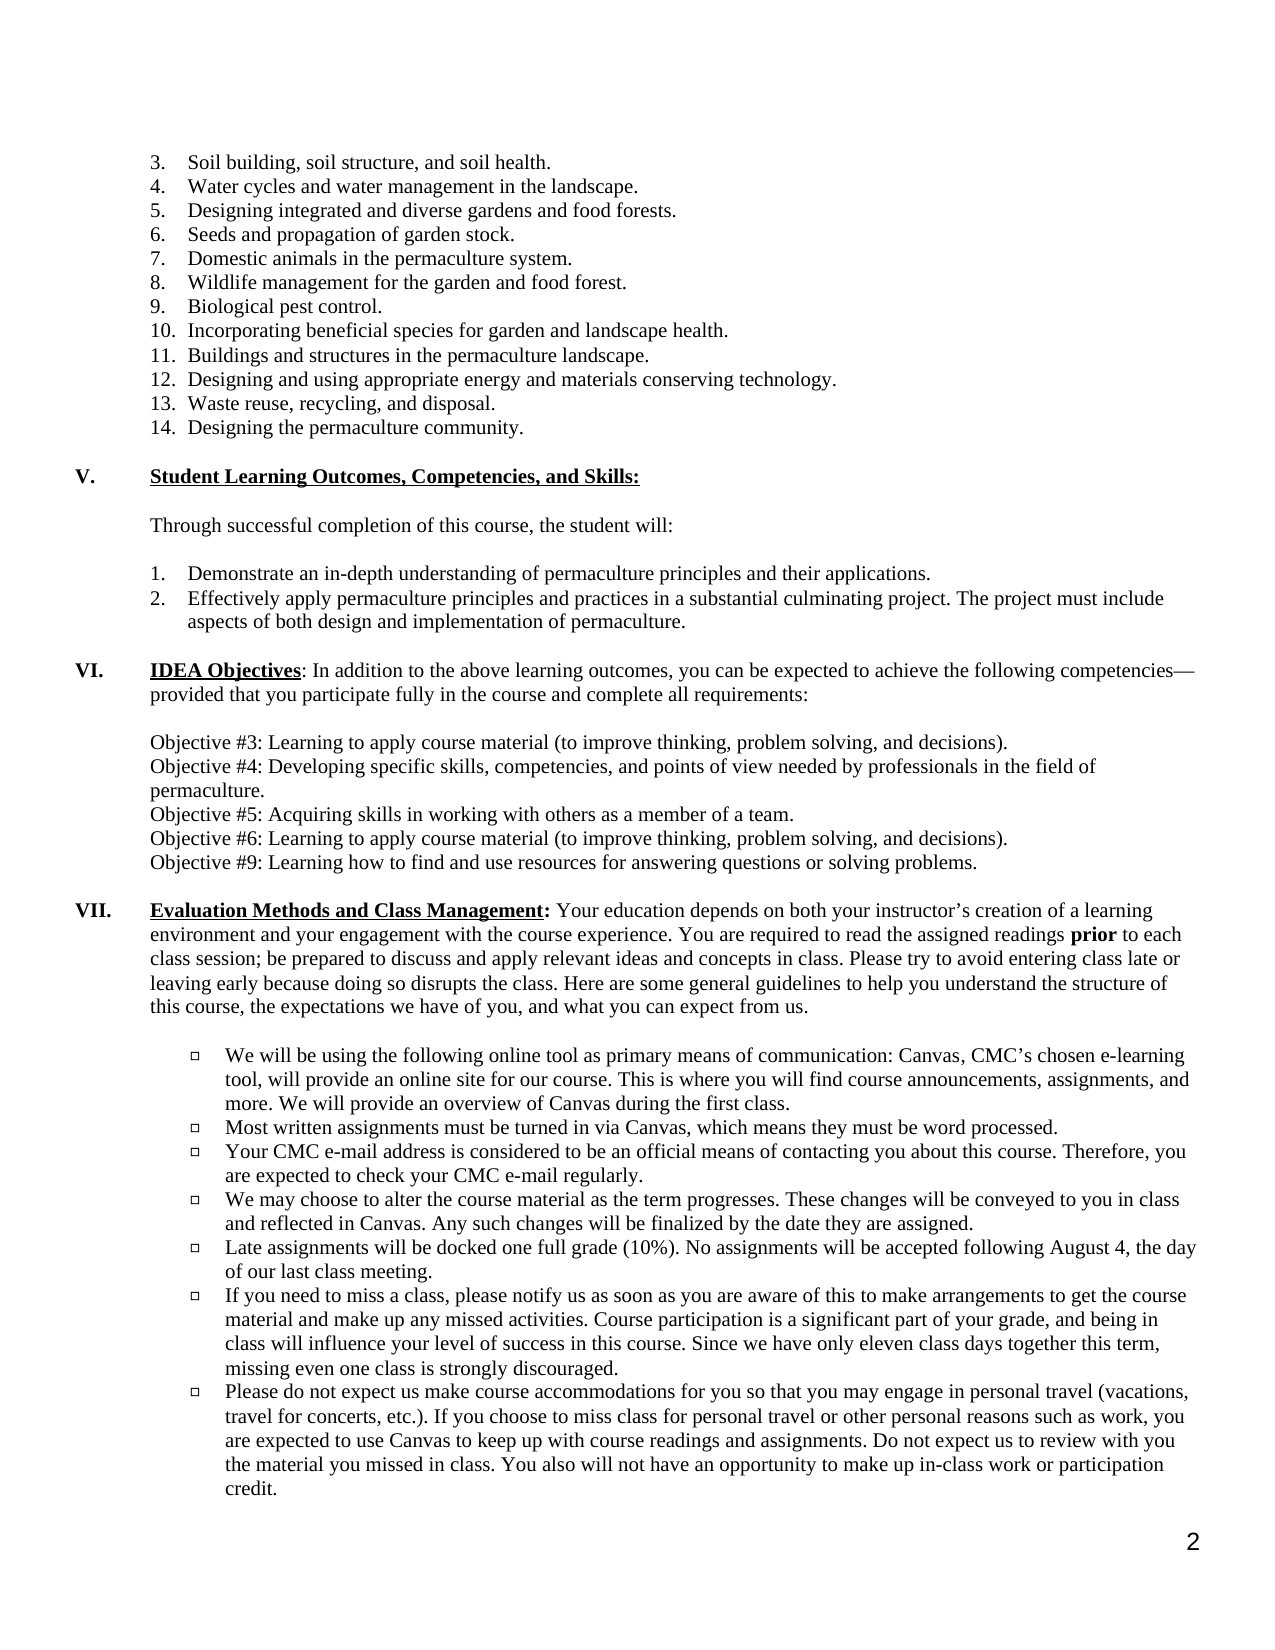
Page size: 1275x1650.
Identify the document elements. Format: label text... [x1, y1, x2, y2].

list Most written assignments must be turned in via Canvas, which means they must be word processed. [187, 1115, 1200, 1139]
list Late assignments will be docked one full grade (10%). No assignments will be accepted following August 4, the day of our last class meeting. [187, 1235, 1200, 1283]
list Water cycles and water management in the landscape. [150, 174, 1200, 198]
list Evaluation Methods and Class Management: Your education depends on both your instructor’s creation of a learning environment and your engagement with the course experience. You are required to read the assigned readings prior to each class session; be prepared to discuss and apply relevant ideas and concepts in class. Please try to avoid entering class late or leaving early because doing so disrupts the class. Here are some general guidelines to help you understand the structure of this course, the expectations we have of you, and what you can expect from us. [75, 898, 1200, 1018]
list Demonstrate an in-depth understanding of permaculture principles and their applications. [150, 561, 1200, 585]
list Student Learning Outcomes, Competencies, and Skills: [75, 464, 1200, 488]
text Objective #4: Developing specific skills, competencies, and points of view needed by professionals in the field of permaculture. [150, 754, 1200, 802]
list Buildings and structures in the permaculture landscape. [150, 342, 1200, 367]
list Waste reuse, recycling, and disposal. [150, 391, 1200, 415]
list We will be using the following online tool as primary means of communication: Canvas, CMC’s chosen e-learning tool, will provide an online site for our course. This is where you will find course announcements, assignments, and more. We will provide an overview of Canvas during the first class. [187, 1043, 1200, 1115]
list IDEA Objectives: In addition to the above learning outcomes, you can be expected to achieve the following competencies—provided that you participate fully in the course and complete all requirements: [75, 658, 1200, 706]
list Effectively apply permaculture principles and practices in a substantial culminating project. The project must include aspects of both design and implementation of permaculture. [150, 585, 1200, 633]
list Designing integrated and diverse gardens and food forests. [150, 198, 1200, 222]
list We may choose to alter the course material as the term progresses. These changes will be conveyed to you in class and reflected in Canvas. Any such changes will be finalized by the date they are assigned. [187, 1187, 1200, 1235]
list Designing the permaculture community. [150, 415, 1200, 439]
list Biological pest control. [150, 294, 1200, 318]
list Please do not expect us make course accommodations for you so that you may engage in personal travel (vacations, travel for concerts, etc.). If you choose to miss class for personal travel or other personal reasons such as work, you are expected to use Canvas to keep up with course readings and assignments. Do not expect us to review with you the material you missed in class. You also will not have an opportunity to make up in-class work or participation credit. [187, 1379, 1200, 1500]
list Designing and using appropriate energy and materials conserving technology. [150, 367, 1200, 391]
list Domestic animals in the permaculture system. [150, 246, 1200, 270]
list Seeds and propagation of garden stock. [150, 222, 1200, 246]
text Objective #6: Learning to apply course material (to improve thinking, problem solving, and decisions). [150, 826, 1200, 850]
list Soil building, soil structure, and soil health. [150, 150, 1200, 174]
list Your CMC e-mail address is considered to be an official means of contacting you about this course. Therefore, you are expected to check your CMC e-mail regularly. [187, 1139, 1200, 1187]
text Objective #9: Learning how to find and use resources for answering questions or solving problems. [150, 850, 1200, 874]
list If you need to miss a class, please notify us as soon as you are aware of this to make arrangements to get the course material and make up any missed activities. Course participation is a significant part of your grade, and being in class will influence your level of success in this course. Since we have only eleven class days together this term, missing even one class is strongly discouraged. [187, 1283, 1200, 1379]
list Wildlife management for the garden and food forest. [150, 270, 1200, 294]
text Through successful completion of this course, the student will: [150, 513, 1200, 537]
text Objective #3: Learning to apply course material (to improve thinking, problem solving, and decisions). [150, 730, 1200, 754]
list Incorporating beneficial species for garden and landscape health. [150, 318, 1200, 342]
text Objective #5: Acquiring skills in working with others as a member of a team. [150, 802, 1200, 826]
